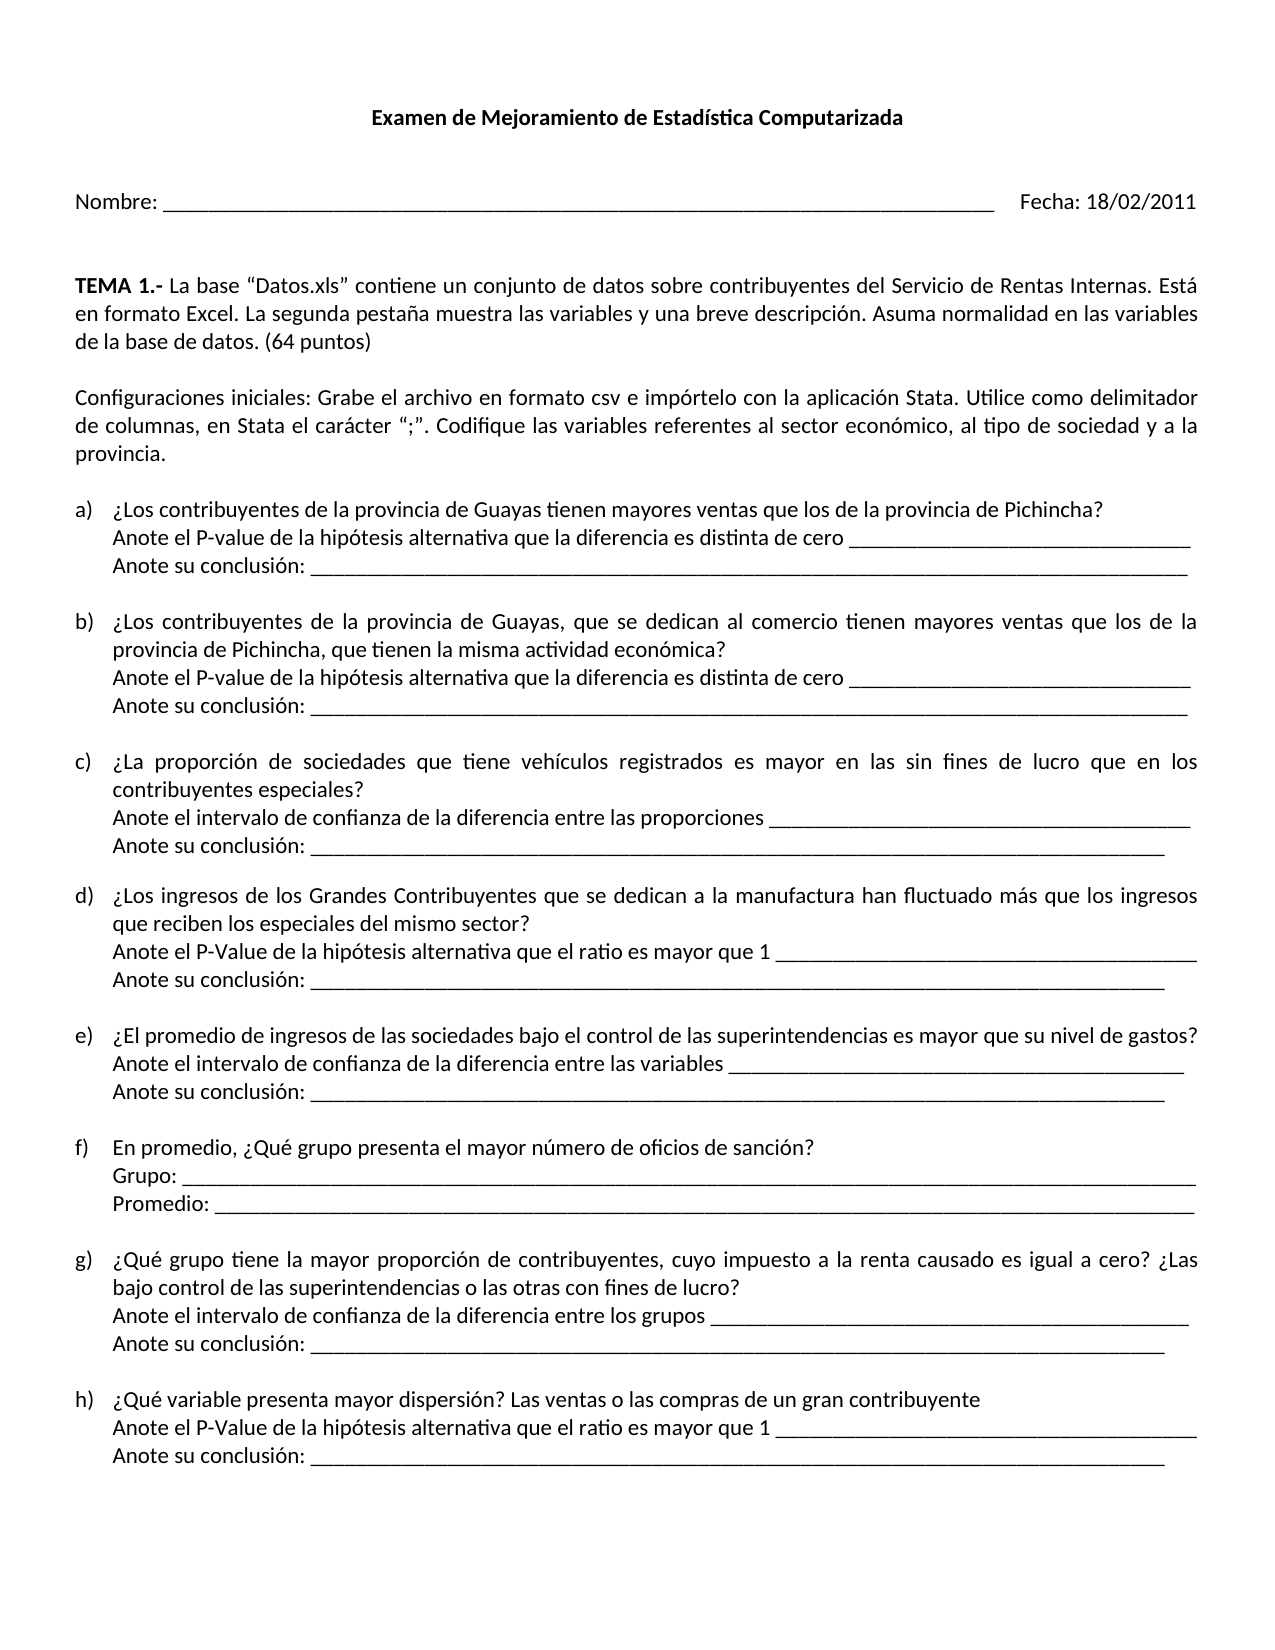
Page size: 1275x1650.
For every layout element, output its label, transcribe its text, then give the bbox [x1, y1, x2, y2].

text Anote su conclusión: ___________________________________________________________________________ [112, 1077, 1200, 1105]
list ¿Los contribuyentes de la provincia de Guayas, que se dedican al comercio tienen mayores ventas que los de la provincia de Pichincha, que tienen la misma actividad económica? [75, 607, 1200, 663]
text Anote su conclusión: ___________________________________________________________________________ [112, 965, 1200, 993]
text Anote su conclusión: _____________________________________________________________________________ [112, 691, 1200, 719]
text Anote el intervalo de confianza de la diferencia entre las variables ________________________________________ [112, 1049, 1200, 1077]
text Anote su conclusión: ___________________________________________________________________________ [112, 832, 1200, 859]
text Examen de Mejoramiento de Estadística Computarizada [75, 103, 1200, 131]
text Anote el P-value de la hipótesis alternativa que la diferencia es distinta de cero ______________________________ [112, 523, 1200, 551]
list ¿Los contribuyentes de la provincia de Guayas tienen mayores ventas que los de la provincia de Pichincha? [75, 495, 1200, 523]
list En promedio, ¿Qué grupo presenta el mayor número de oficios de sanción? [75, 1133, 1200, 1161]
text Configuraciones iniciales: Grabe el archivo en formato csv e impórtelo con la aplicación Stata. Utilice como delimitador de columnas, en Stata el carácter “;”. Codifique las variables referentes al sector económico, al tipo de sociedad y a la provincia. [75, 383, 1200, 467]
text Nombre: _________________________________________________________________________ Fecha: 18/02/2011 [75, 187, 1200, 215]
text Promedio: ______________________________________________________________________________________ [75, 1189, 1200, 1217]
text Anote el P-Value de la hipótesis alternativa que el ratio es mayor que 1 _____________________________________ [112, 1413, 1200, 1442]
text Anote el intervalo de confianza de la diferencia entre los grupos __________________________________________ [112, 1301, 1200, 1329]
text Anote su conclusión: _____________________________________________________________________________ [112, 551, 1200, 579]
list ¿El promedio de ingresos de las sociedades bajo el control de las superintendencias es mayor que su nivel de gastos? [75, 1021, 1200, 1049]
text Anote su conclusión: ___________________________________________________________________________ [112, 1329, 1200, 1357]
list ¿La proporción de sociedades que tiene vehículos registrados es mayor en las sin fines de lucro que en los contribuyentes especiales? [75, 747, 1200, 803]
list ¿Qué grupo tiene la mayor proporción de contribuyentes, cuyo impuesto a la renta causado es igual a cero? ¿Las bajo control de las superintendencias o las otras con fines de lucro? [75, 1245, 1200, 1301]
text Anote el P-Value de la hipótesis alternativa que el ratio es mayor que 1 _____________________________________ [112, 937, 1200, 965]
text Anote el P-value de la hipótesis alternativa que la diferencia es distinta de cero ______________________________ [112, 663, 1200, 691]
list ¿Los ingresos de los Grandes Contribuyentes que se dedican a la manufactura han fluctuado más que los ingresos que reciben los especiales del mismo sector? [75, 881, 1200, 937]
list ¿Qué variable presenta mayor dispersión? Las ventas o las compras de un gran contribuyente [75, 1386, 1200, 1413]
text Grupo: _________________________________________________________________________________________ [75, 1161, 1200, 1189]
text Anote su conclusión: ___________________________________________________________________________ [112, 1442, 1200, 1469]
text TEMA 1.- La base “Datos.xls” contiene un conjunto de datos sobre contribuyentes del Servicio de Rentas Internas. Está en formato Excel. La segunda pestaña muestra las variables y una breve descripción. Asuma normalidad en las variables de la base de datos. (64 puntos) [75, 271, 1200, 355]
text Anote el intervalo de confianza de la diferencia entre las proporciones _____________________________________ [75, 803, 1200, 832]
